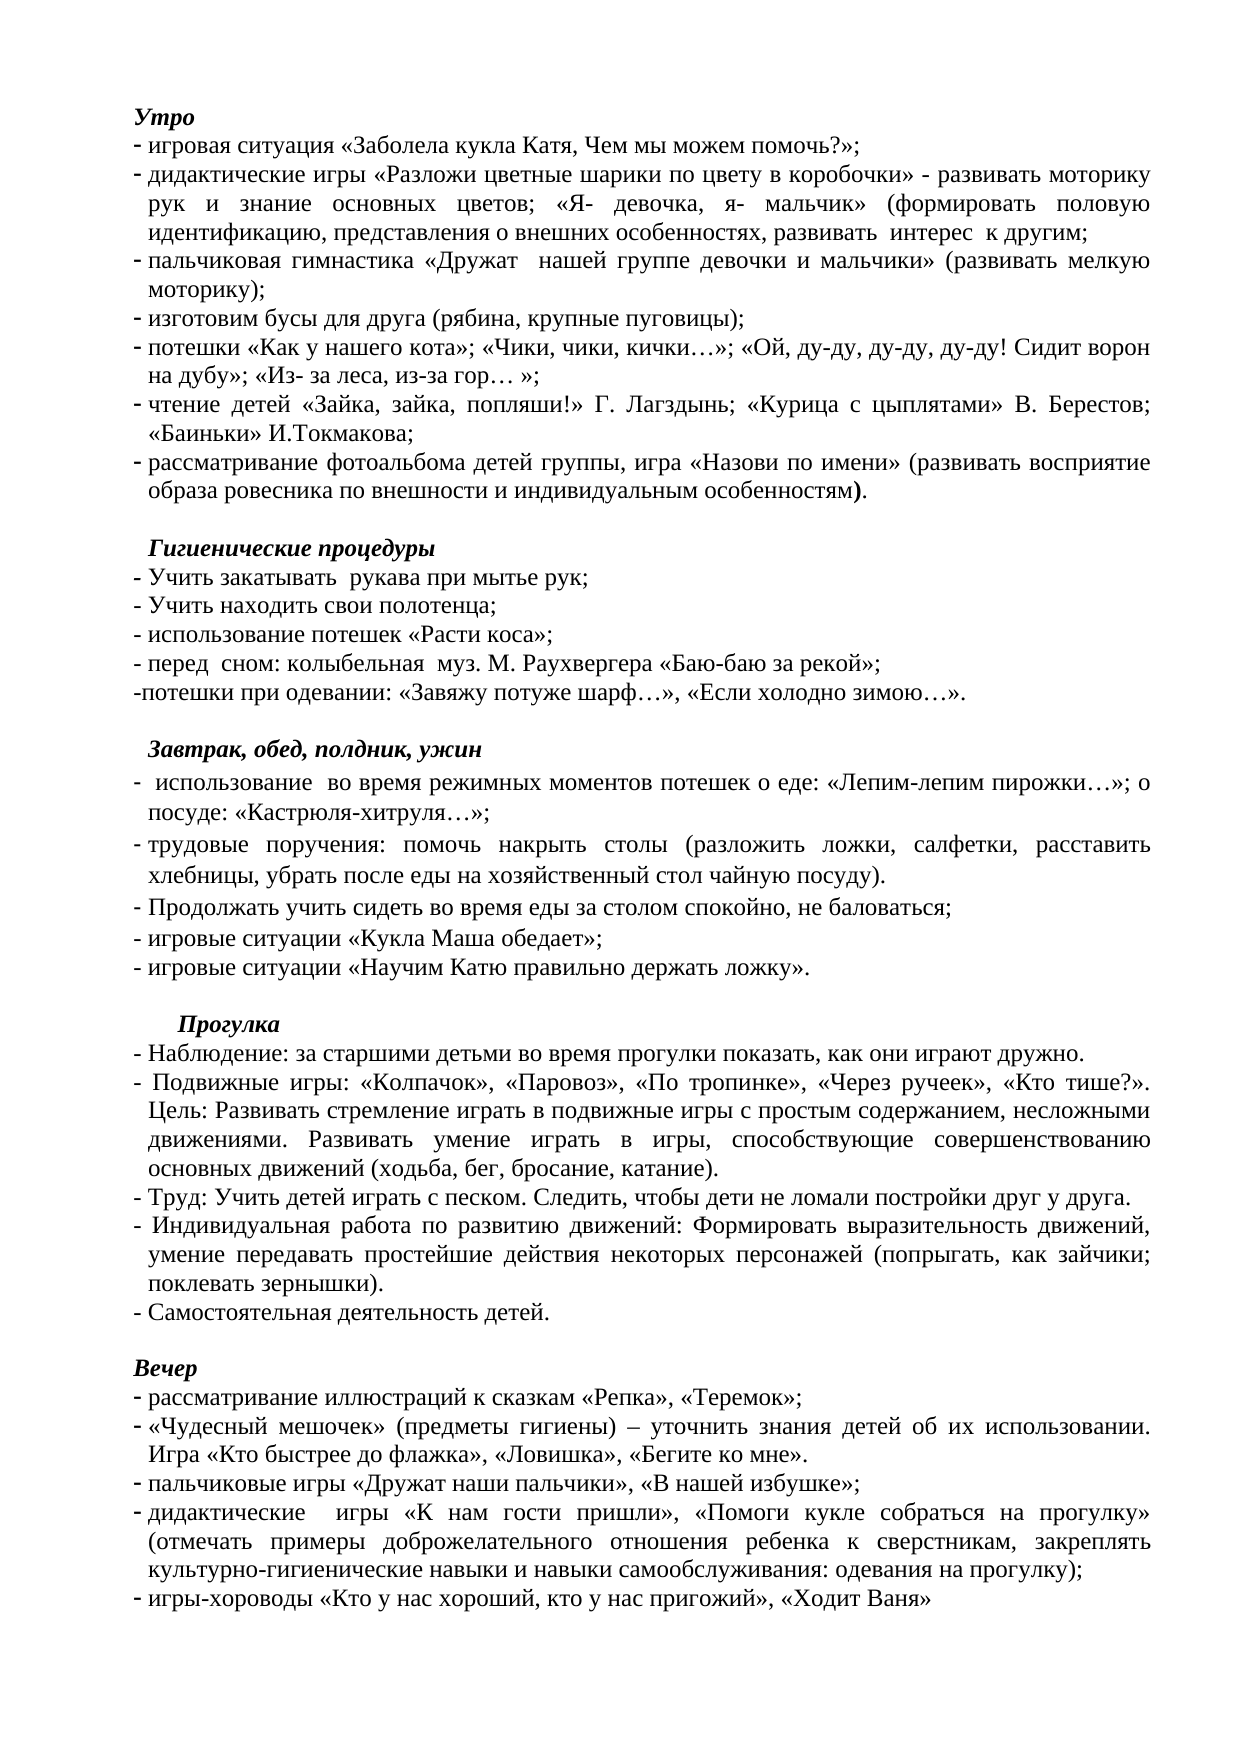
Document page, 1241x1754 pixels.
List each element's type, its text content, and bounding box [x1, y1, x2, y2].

text - перед сном: колыбельная муз. М. Раухвергера «Баю-баю за рекой»; [133, 648, 1152, 677]
list Продолжать учить сидеть во время еды за столом спокойно, не баловаться; [133, 889, 1152, 923]
text Вечер [133, 1353, 1152, 1382]
text Прогулка [103, 1009, 1152, 1038]
list трудовые поручения: помочь накрыть столы (разложить ложки, салфетки, расставить хлебницы, убрать после еды на хозяйственный стол чайную посуду). [133, 826, 1152, 889]
list игровая ситуация «Заболела кукла Катя, Чем мы можем помочь?»; [133, 131, 1152, 159]
list потешки «Как у нашего кота»; «Чики, чики, кички…»; «Ой, ду-ду, ду-ду, ду-ду! Сидит ворон на дубу»; «Из- за леса, из-за гор… »; [133, 332, 1152, 389]
text - Индивидуальная работа по развитию движений: Формировать выразительность движений, умение передавать простейшие действия некоторых персонажей (попрыгать, как зайчики; поклевать зернышки). [133, 1210, 1152, 1297]
list пальчиковая гимнастика «Дружат нашей группе девочки и мальчики» (развивать мелкую моторику); [133, 246, 1152, 303]
text Гигиенические процедуры [133, 533, 1152, 562]
text - использование потешек «Расти коса»; [133, 619, 1152, 648]
list чтение детей «Зайка, зайка, попляши!» Г. Лагздынь; «Курица с цыплятами» В. Берестов; «Баиньки» И.Токмакова; [133, 389, 1152, 447]
text Завтрак, обед, полдник, ужин [133, 734, 1152, 763]
list игры-хороводы «Кто у нас хороший, кто у нас пригожий», «Ходит Ваня» [133, 1583, 1152, 1612]
list использование во время режимных моментов потешек о еде: «Лепим-лепим пирожки…»; о посуде: «Кастрюля-хитруля…»; [133, 763, 1152, 826]
text - Самостоятельная деятельность детей. [133, 1297, 1152, 1325]
list дидактические игры «Разложи цветные шарики по цвету в коробочки» - развивать моторику рук и знание основных цветов; «Я- девочка, я- мальчик» (формировать половую идентификацию, представления о внешних особенностях, развивать интерес к другим; [133, 159, 1152, 246]
text - Труд: Учить детей играть с песком. Следить, чтобы дети не ломали постройки друг у друга. [133, 1182, 1152, 1210]
text - Наблюдение: за старшими детьми во время прогулки показать, как они играют дружно. [133, 1038, 1152, 1067]
list «Чудесный мешочек» (предметы гигиены) – уточнить знания детей об их использовании. Игра «Кто быстрее до флажка», «Ловишка», «Бегите ко мне». [133, 1411, 1152, 1468]
text -потешки при одевании: «Завяжу потуже шарф…», «Если холодно зимою…». [133, 677, 1152, 706]
text Утро [133, 102, 1152, 131]
text - Учить находить свои полотенца; [133, 591, 1152, 619]
list рассматривание иллюстраций к сказкам «Репка», «Теремок»; [133, 1382, 1152, 1411]
list дидактические игры «К нам гости пришли», «Помоги кукле собраться на прогулку» (отмечать примеры доброжелательного отношения ребенка к сверстникам, закреплять культурно-гигиенические навыки и навыки самообслуживания: одевания на прогулку); [133, 1497, 1152, 1583]
text - Учить закатывать рукава при мытье рук; [133, 562, 1152, 591]
list изготовим бусы для друга (рябина, крупные пуговицы); [133, 303, 1152, 332]
text - игровые ситуации «Научим Катю правильно держать ложку». [133, 952, 1152, 980]
list рассматривание фотоальбома детей группы, игра «Назови по имени» (развивать восприятие образа ровесника по внешности и индивидуальным особенностям). [133, 447, 1152, 504]
list пальчиковые игры «Дружат наши пальчики», «В нашей избушке»; [133, 1468, 1152, 1497]
text - игровые ситуации «Кукла Маша обедает»; [133, 923, 1152, 952]
text - Подвижные игры: «Колпачок», «Паровоз», «По тропинке», «Через ручеек», «Кто тише?». Цель: Развивать стремление играть в подвижные игры с простым содержанием, несложными движениями. Развивать умение играть в игры, способствующие совершенствованию основных движений (ходьба, бег, бросание, катание). [133, 1067, 1152, 1182]
